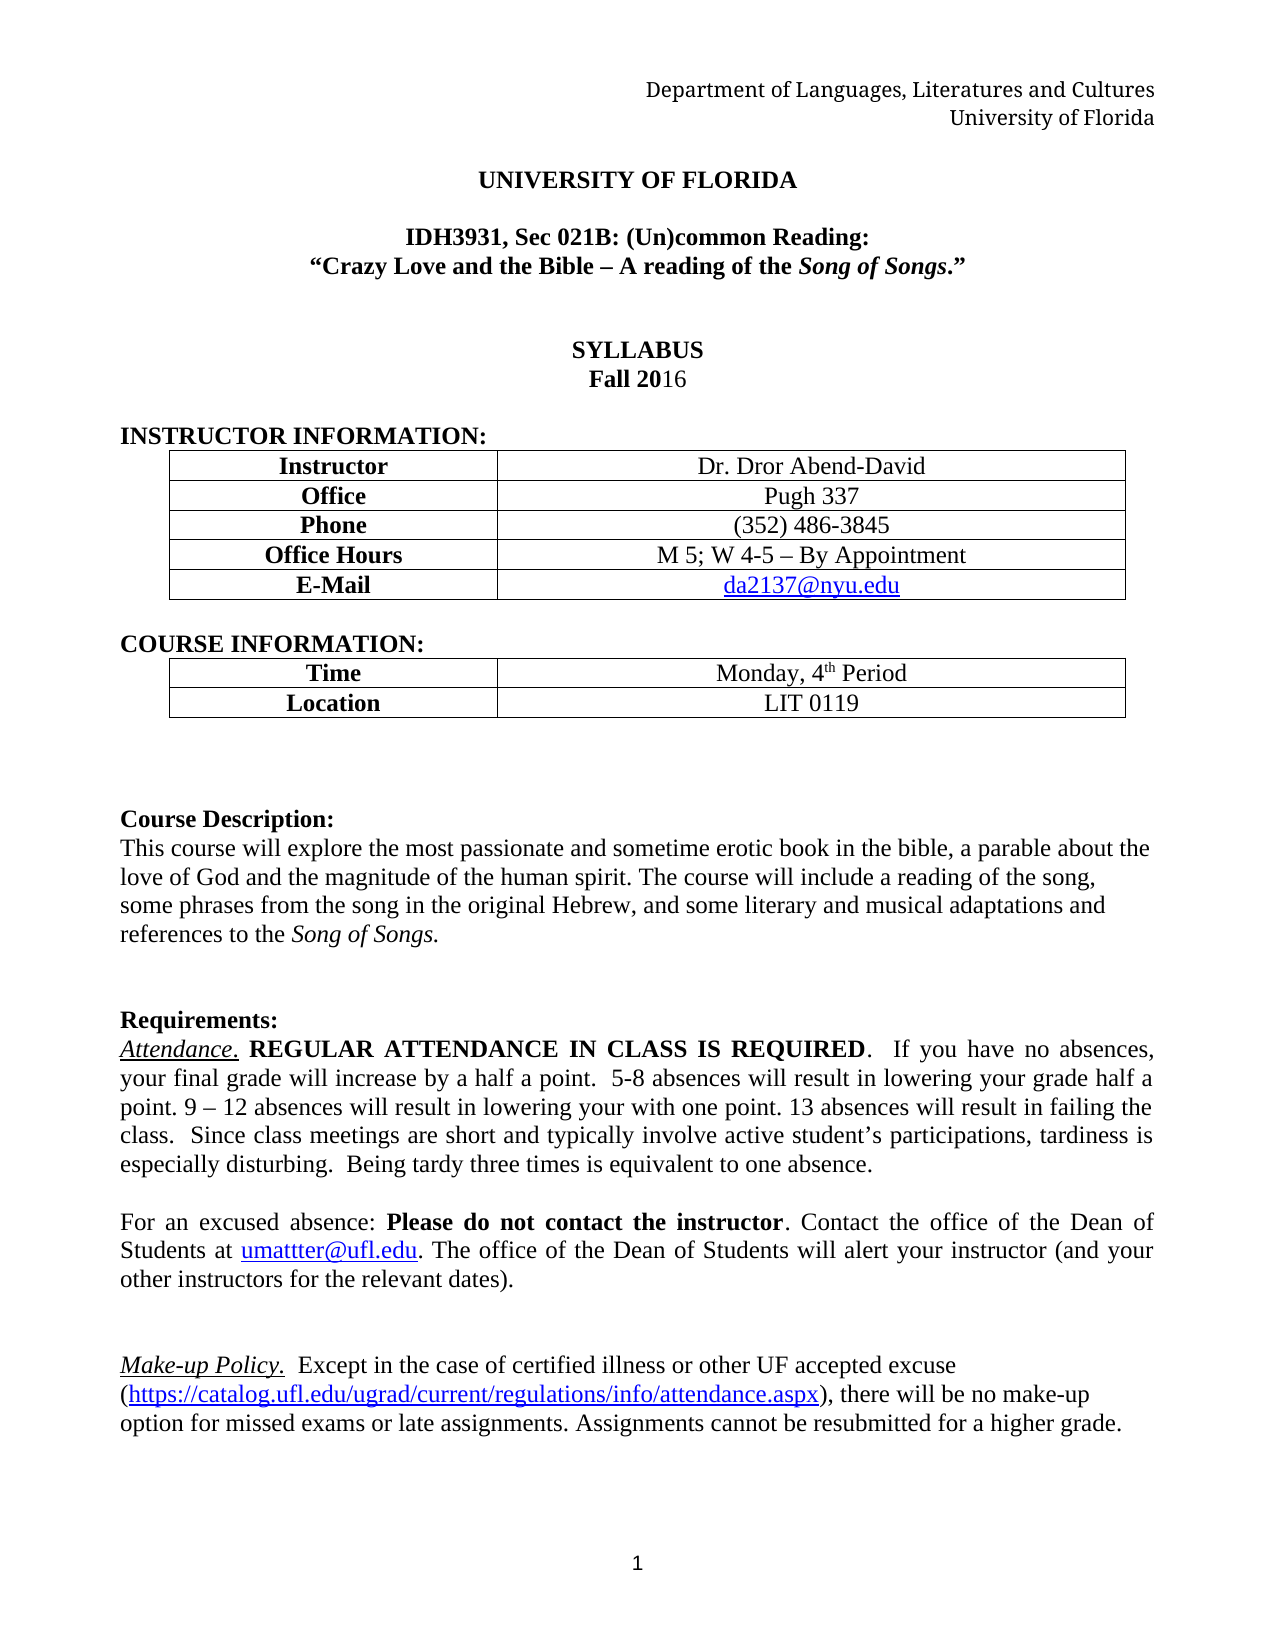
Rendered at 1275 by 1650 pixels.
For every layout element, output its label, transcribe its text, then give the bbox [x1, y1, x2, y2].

table_header Dr. Dror Abend-David [498, 451, 1125, 480]
text COURSE INFORMATION: [120, 629, 1155, 657]
text SYLLABUS [120, 335, 1155, 364]
text Attendance. REGULAR ATTENDANCE IN CLASS IS REQUIRED. If you have no absences, your final grade will increase by a half a point. 5-8 absences will result in lowering your grade half a point. 9 – 12 absences will result in lowering your with one point. 13 absences will result in failing the class. Since class meetings are short and typically involve active student’s participations, tardiness is especially disturbing. Being tardy three times is equivalent to one absence. [120, 1034, 1155, 1178]
table_header Instructor [170, 451, 497, 480]
table_header Time [170, 659, 497, 687]
table_cell E-Mail [170, 570, 497, 599]
table_cell Pugh 337 [498, 481, 1125, 509]
subtitle Requirements: [120, 1006, 1155, 1034]
table_cell da2137@nyu.edu [498, 570, 1125, 599]
text UNIVERSITY OF FLORIDA [120, 165, 1155, 194]
text For an excused absence: Please do not contact the instructor. Contact the office of the Dean of Students at umattter@ufl.edu. The office of the Dean of Students will alert your instructor (and your other instructors for the relevant dates). [120, 1207, 1155, 1293]
text INSTRUCTOR INFORMATION: [120, 421, 1155, 450]
text This course will explore the most passionate and sometime erotic book in the bible, a parable about the love of God and the magnitude of the human spirit. The course will include a reading of the song, some phrases from the song in the original Hebrew, and some literary and musical adaptations and references to the Song of Songs. [120, 833, 1155, 948]
text “Crazy Love and the Bible – A reading of the Song of Songs.” [120, 251, 1155, 280]
table_cell Phone [170, 511, 497, 539]
text Fall 2016 [120, 364, 1155, 392]
table_cell Office [170, 481, 497, 509]
table_cell (352) 486-3845 [498, 511, 1125, 539]
table_cell Office Hours [170, 540, 497, 569]
table_header Monday, 4th Period [498, 659, 1125, 687]
text Make-up Policy. Except in the case of certified illness or other UF accepted excuse (https://catalog.ufl.edu/ugrad/current/regulations/info/attendance.aspx), there will be no make-up option for missed exams or late assignments. Assignments cannot be resubmitted for a higher grade. [120, 1351, 1151, 1437]
text Course Description: [120, 804, 1151, 833]
table_cell LIT 0119 [498, 688, 1125, 717]
text IDH3931, Sec 021B: (Un)common Reading: [120, 222, 1155, 251]
table_cell Location [170, 688, 497, 717]
table_cell M 5; W 4-5 – By Appointment [498, 540, 1125, 569]
